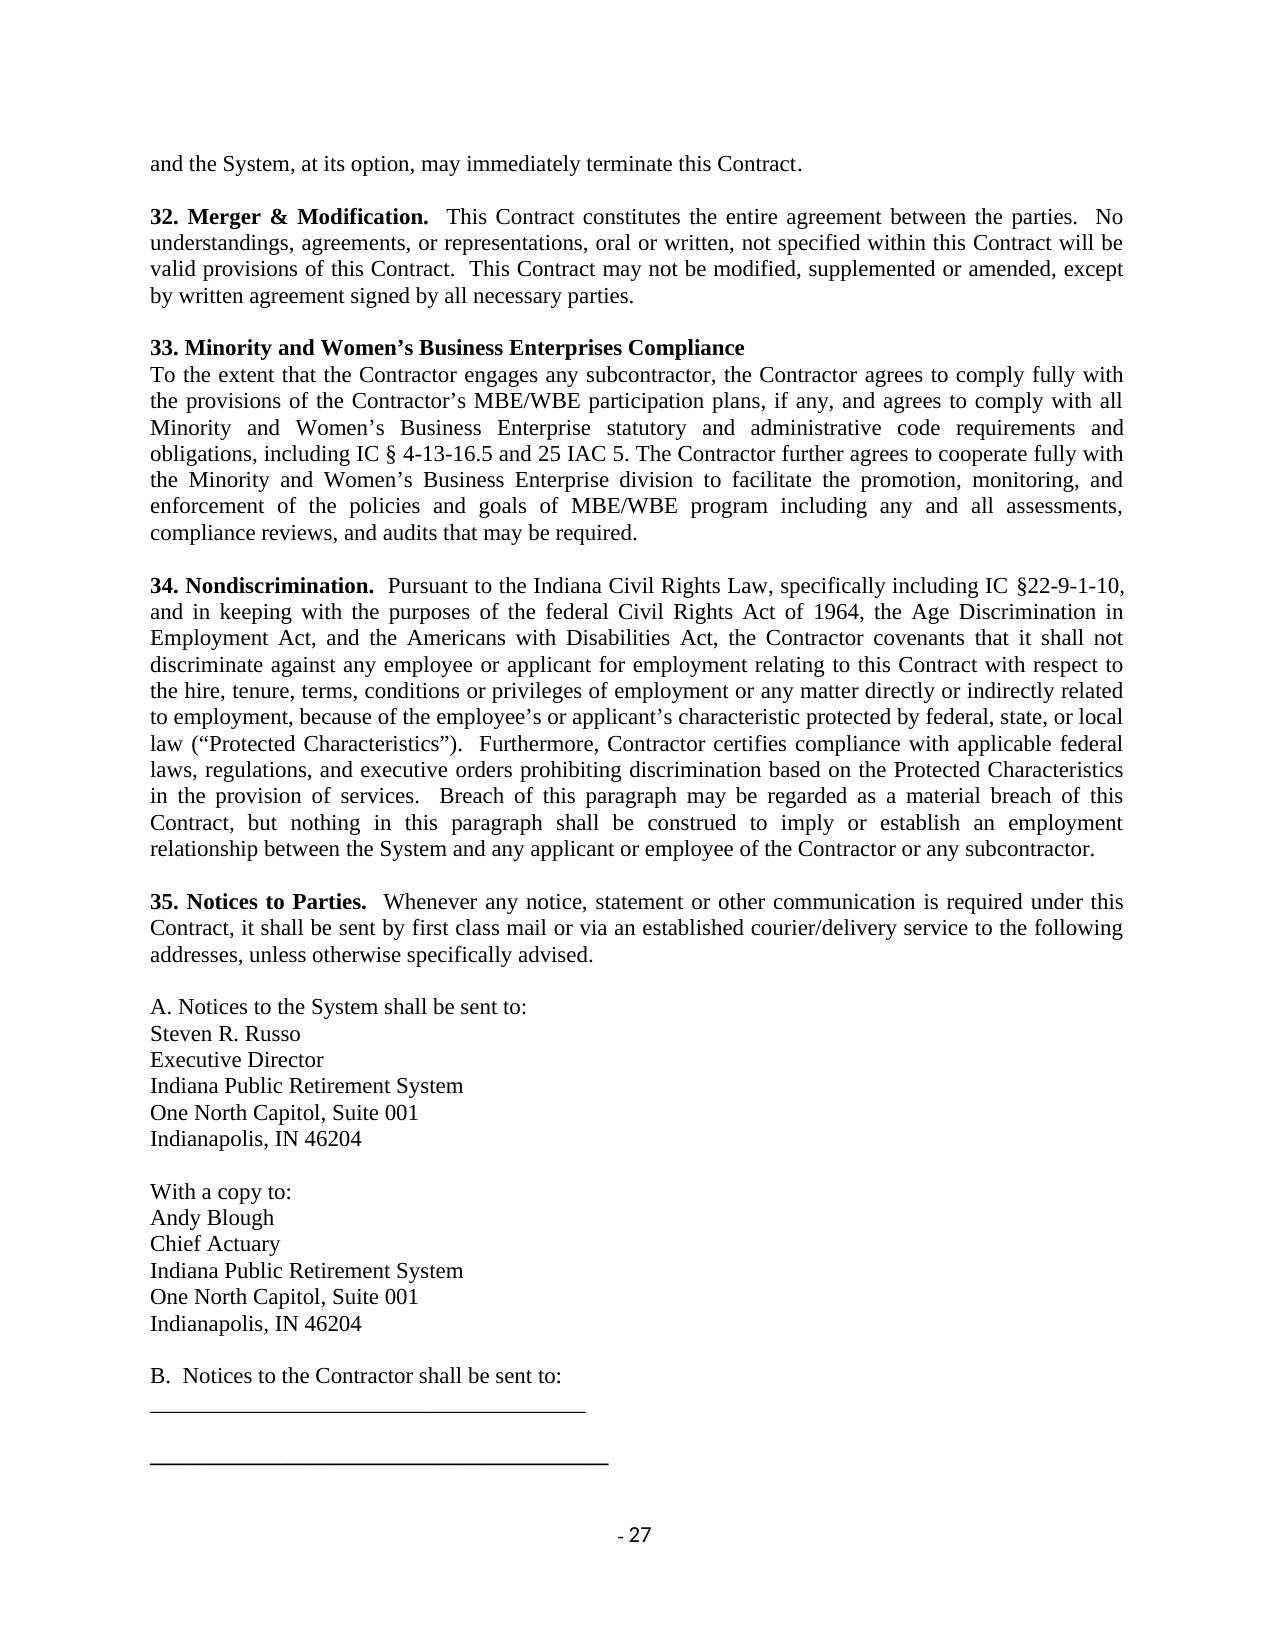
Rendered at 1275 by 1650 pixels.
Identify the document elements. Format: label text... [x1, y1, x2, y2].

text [150, 150, 1125, 176]
text One North Capitol, Suite 001 [150, 1099, 1125, 1125]
text 35. Notices to Parties. Whenever any notice, statement or other communication is required under this Contract, it shall be sent by first class mail or via an established courier/delivery service to the following addresses, unless otherwise specifically advised. [150, 888, 1125, 967]
text One North Capitol, Suite 001 [150, 1283, 1125, 1309]
text Executive Director [150, 1046, 1125, 1072]
text Chief Actuary [150, 1231, 1125, 1257]
text With a copy to: [150, 1178, 1125, 1204]
text B. Notices to the Contractor shall be sent to: [150, 1362, 1125, 1389]
text ______________________________________ [150, 1389, 1125, 1415]
text 32. Merger & Modification. This Contract constitutes the entire agreement between the parties. No understandings, agreements, or representations, oral or written, not specified within this Contract will be valid provisions of this Contract. This Contract may not be modified, supplemented or amended, except by written agreement signed by all necessary parties. [150, 203, 1125, 308]
text Indianapolis, IN 46204 [150, 1125, 1125, 1151]
text A. Notices to the System shall be sent to: [150, 993, 1125, 1020]
text Steven R. Russo [150, 1020, 1125, 1046]
text To the extent that the Contractor engages any subcontractor, the Contractor agrees to comply fully with the provisions of the Contractor’s MBE/WBE participation plans, if any, and agrees to comply with all Minority and Women’s Business Enterprise statutory and administrative code requirements and obligations, including IC § 4-13-16.5 and 25 IAC 5. The Contractor further agrees to cooperate fully with the Minority and Women’s Business Enterprise division to facilitate the promotion, monitoring, and enforcement of the policies and goals of MBE/WBE program including any and all assessments, compliance reviews, and audits that may be required. [150, 361, 1125, 545]
text 33. Minority and Women’s Business Enterprises Compliance [150, 334, 1125, 361]
text Indianapolis, IN 46204 [150, 1309, 1125, 1336]
text 34. Nondiscrimination. Pursuant to the Indiana Civil Rights Law, specifically including IC §22-9-1-10, and in keeping with the purposes of the federal Civil Rights Act of 1964, the Age Discrimination in Employment Act, and the Americans with Disabilities Act, the Contractor covenants that it shall not discriminate against any employee or applicant for employment relating to this Contract with respect to the hire, tenure, terms, conditions or privileges of employment or any matter directly or indirectly related to employment, because of the employee’s or applicant’s characteristic protected by federal, state, or local law (“Protected Characteristics”). Furthermore, Contractor certifies compliance with applicable federal laws, regulations, and executive orders prohibiting discrimination based on the Protected Characteristics in the provision of services. Breach of this paragraph may be regarded as a material breach of this Contract, but nothing in this paragraph shall be construed to imply or establish an employment relationship between the System and any applicant or employee of the Contractor or any subcontractor. [150, 572, 1125, 862]
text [150, 1441, 1125, 1468]
text Indiana Public Retirement System [150, 1072, 1125, 1099]
text Indiana Public Retirement System [150, 1257, 1125, 1283]
text Andy Blough [150, 1204, 1125, 1231]
